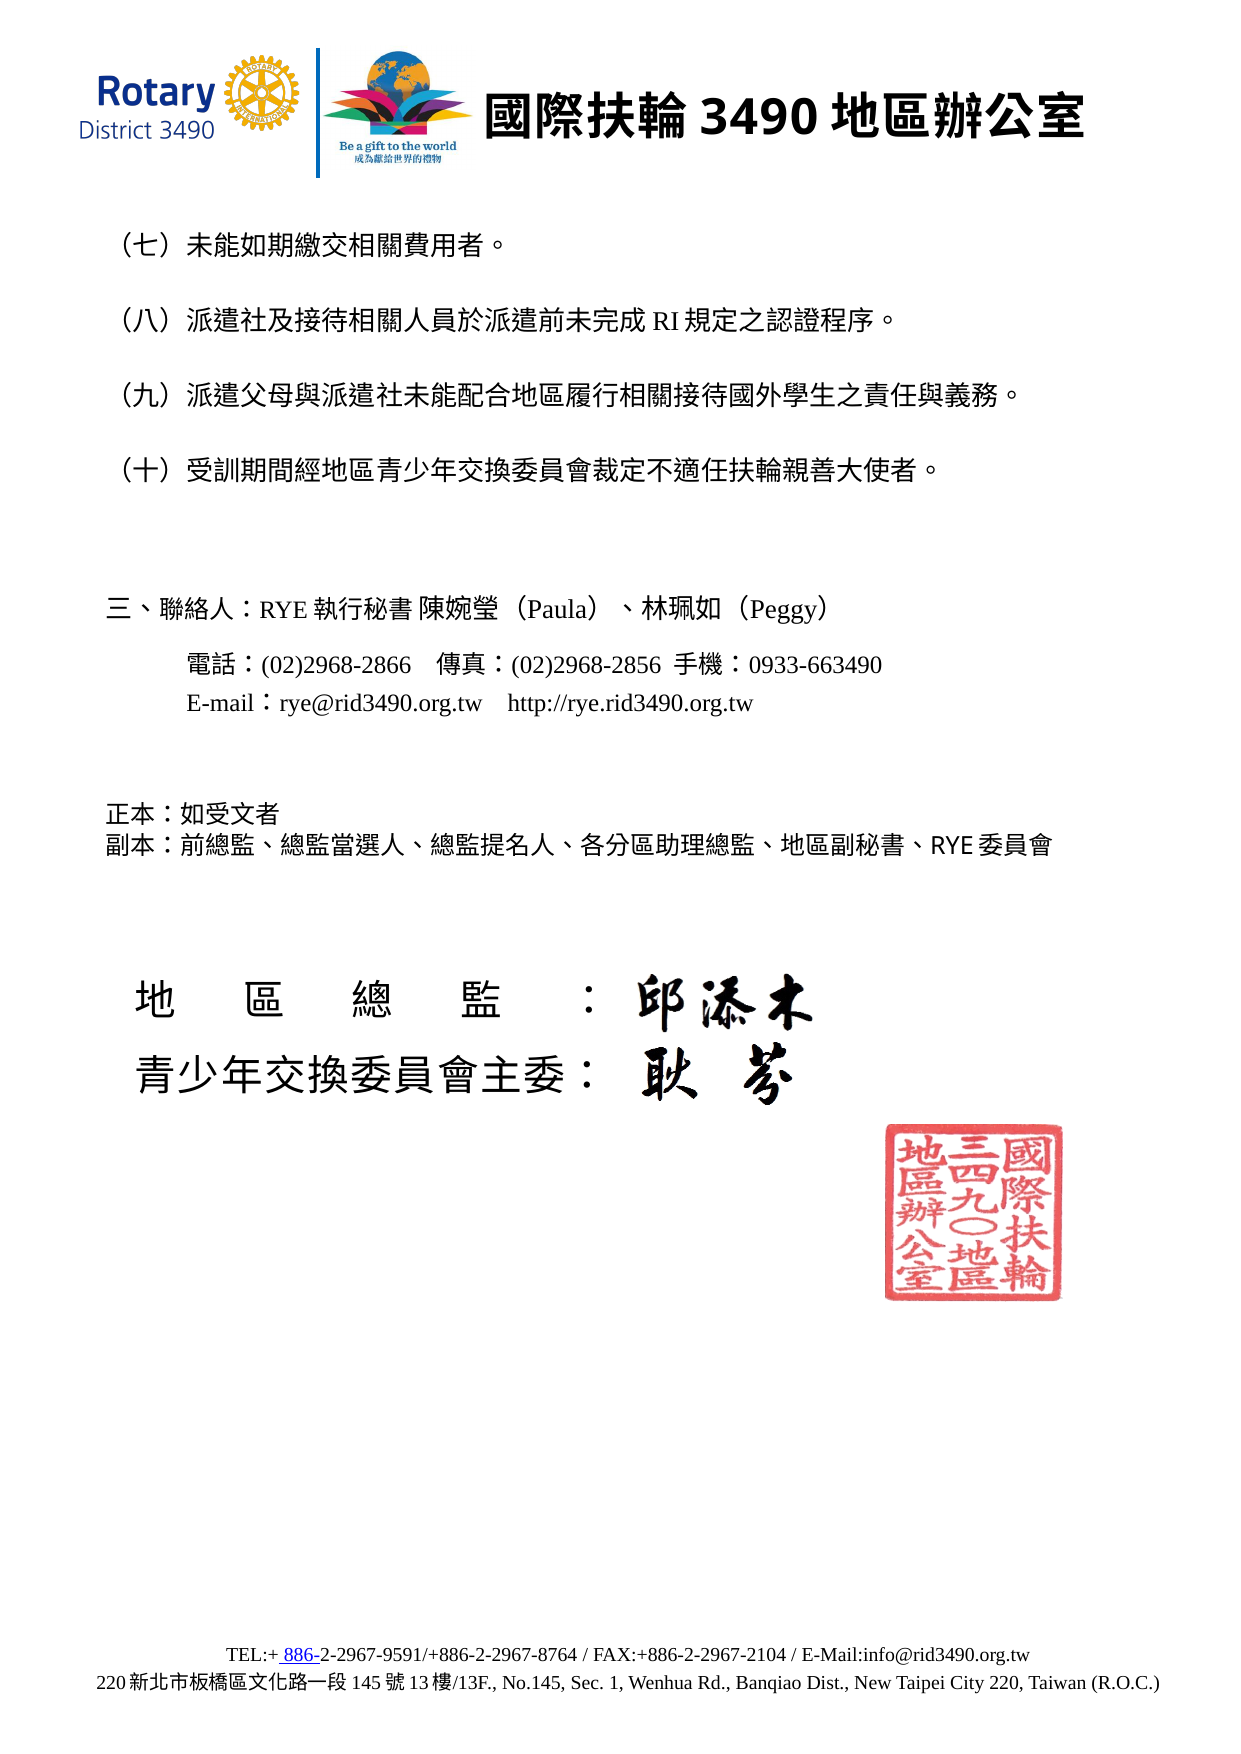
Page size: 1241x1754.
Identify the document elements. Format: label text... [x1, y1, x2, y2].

table_header [622, 956, 1153, 1113]
picture [885, 1124, 1063, 1302]
picture [626, 958, 830, 1113]
picture [51, 37, 477, 170]
table_header 地區總監： 青少年交換委員會主委： [94, 956, 622, 1113]
